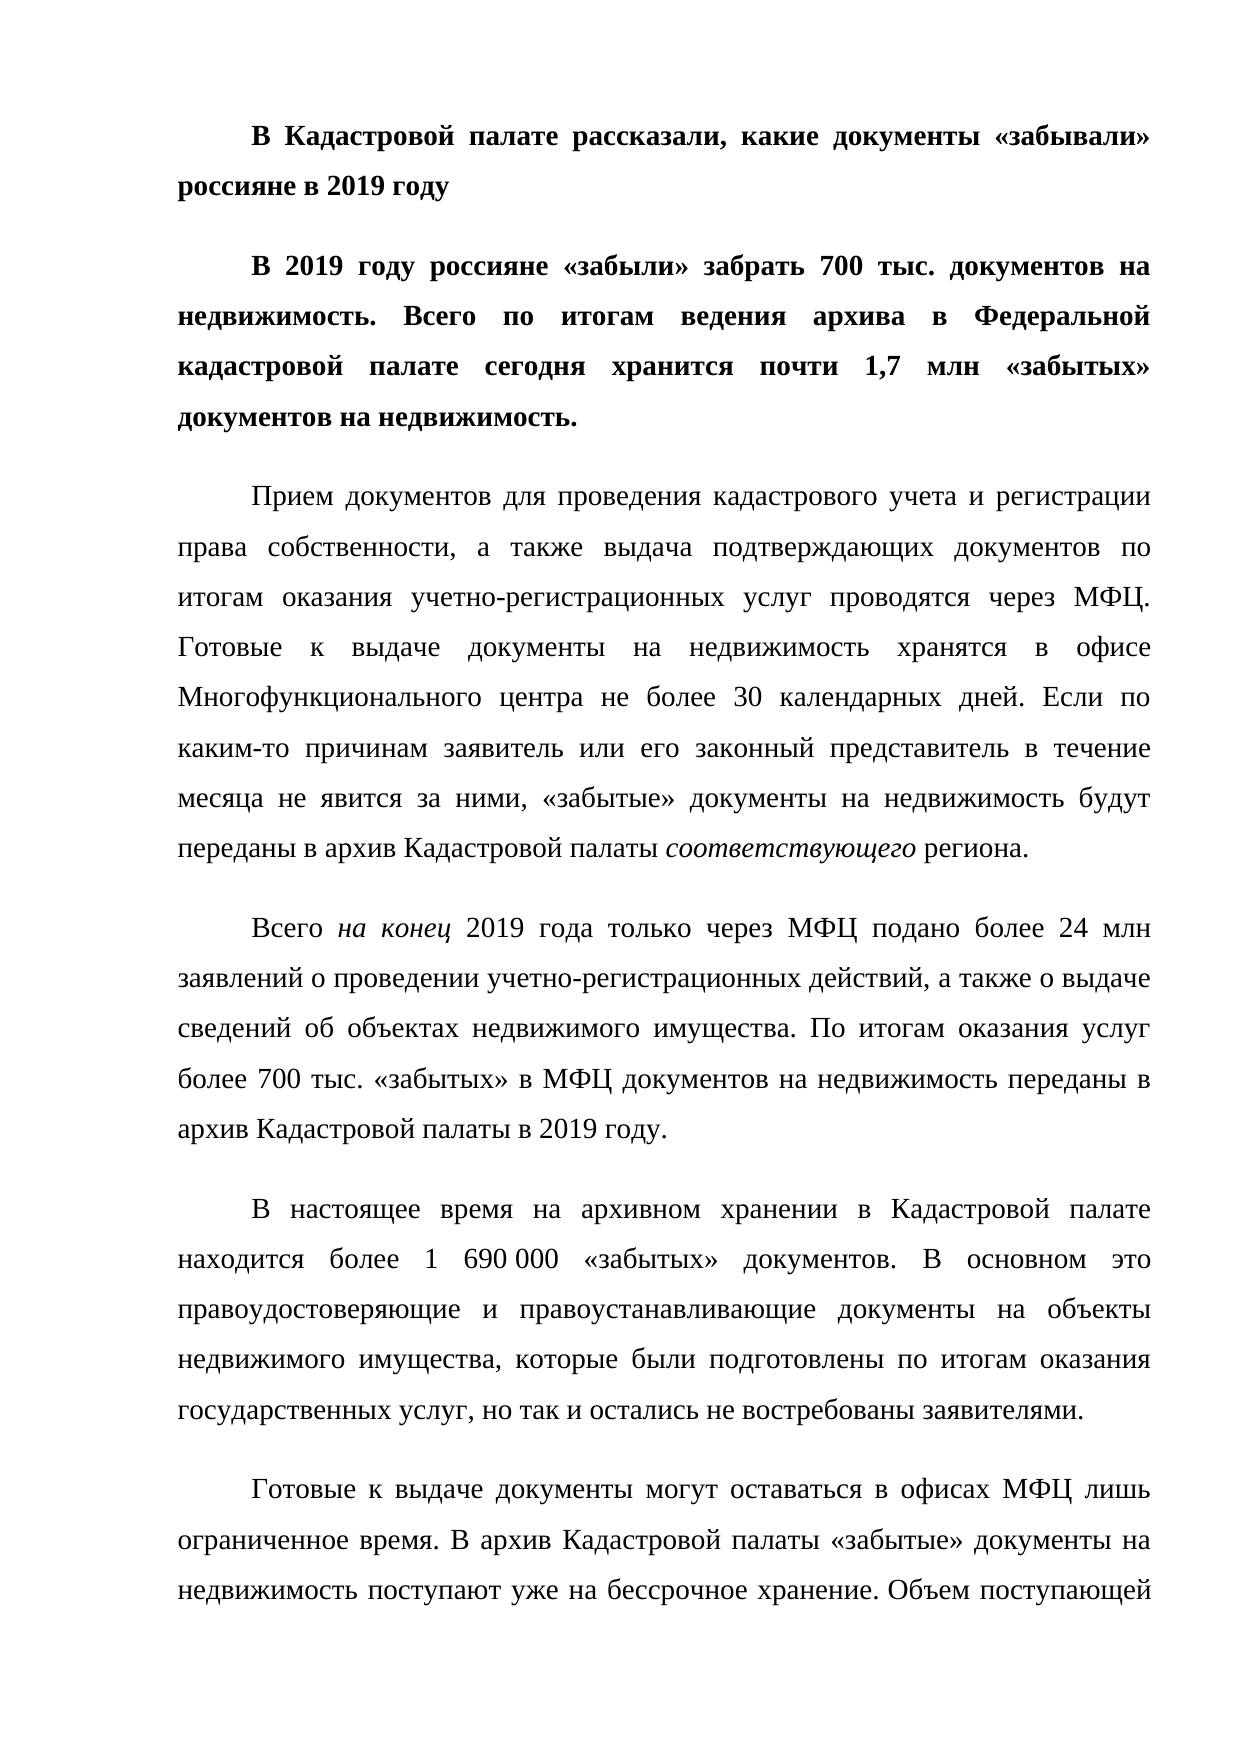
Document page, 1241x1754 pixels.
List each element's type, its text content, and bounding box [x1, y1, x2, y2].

text В настоящее время на архивном хранении в Кадастровой палате находится более 1 690 000 «забытых» документов. В основном это правоудостоверяющие и правоустанавливающие документы на объекты недвижимого имущества, которые были подготовлены по итогам оказания государственных услуг, но так и остались не востребованы заявителями. [177, 1191, 1152, 1426]
text Всего на конец 2019 года только через МФЦ подано более 24 млн заявлений о проведении учетно-регистрационных действий, а также о выдаче сведений об объектах недвижимого имущества. По итогам оказания услуг более 700 тыс. «забытых» в МФЦ документов на недвижимость переданы в архив Кадастровой палаты в 2019 году. [177, 910, 1152, 1145]
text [177, 1471, 1152, 1606]
text Прием документов для проведения кадастрового учета и регистрации права собственности, а также выдача подтверждающих документов по итогам оказания учетно-регистрационных услуг проводятся через МФЦ. Готовые к выдаче документы на недвижимость хранятся в офисе Многофункционального центра не более 30 календарных дней. Если по каким-то причинам заявитель или его законный представитель в течение месяца не явится за ними, «забытые» документы на недвижимость будут переданы в архив Кадастровой палаты соответствующего региона. [177, 478, 1152, 864]
text В Кадастровой палате рассказали, какие документы «забывали» россияне в 2019 году [177, 118, 1152, 202]
text В 2019 году россияне «забыли» забрать 700 тыс. документов на недвижимость. Всего по итогам ведения архива в Федеральной кадастровой палате сегодня хранится почти 1,7 млн «забытых» документов на недвижимость. [177, 248, 1152, 432]
